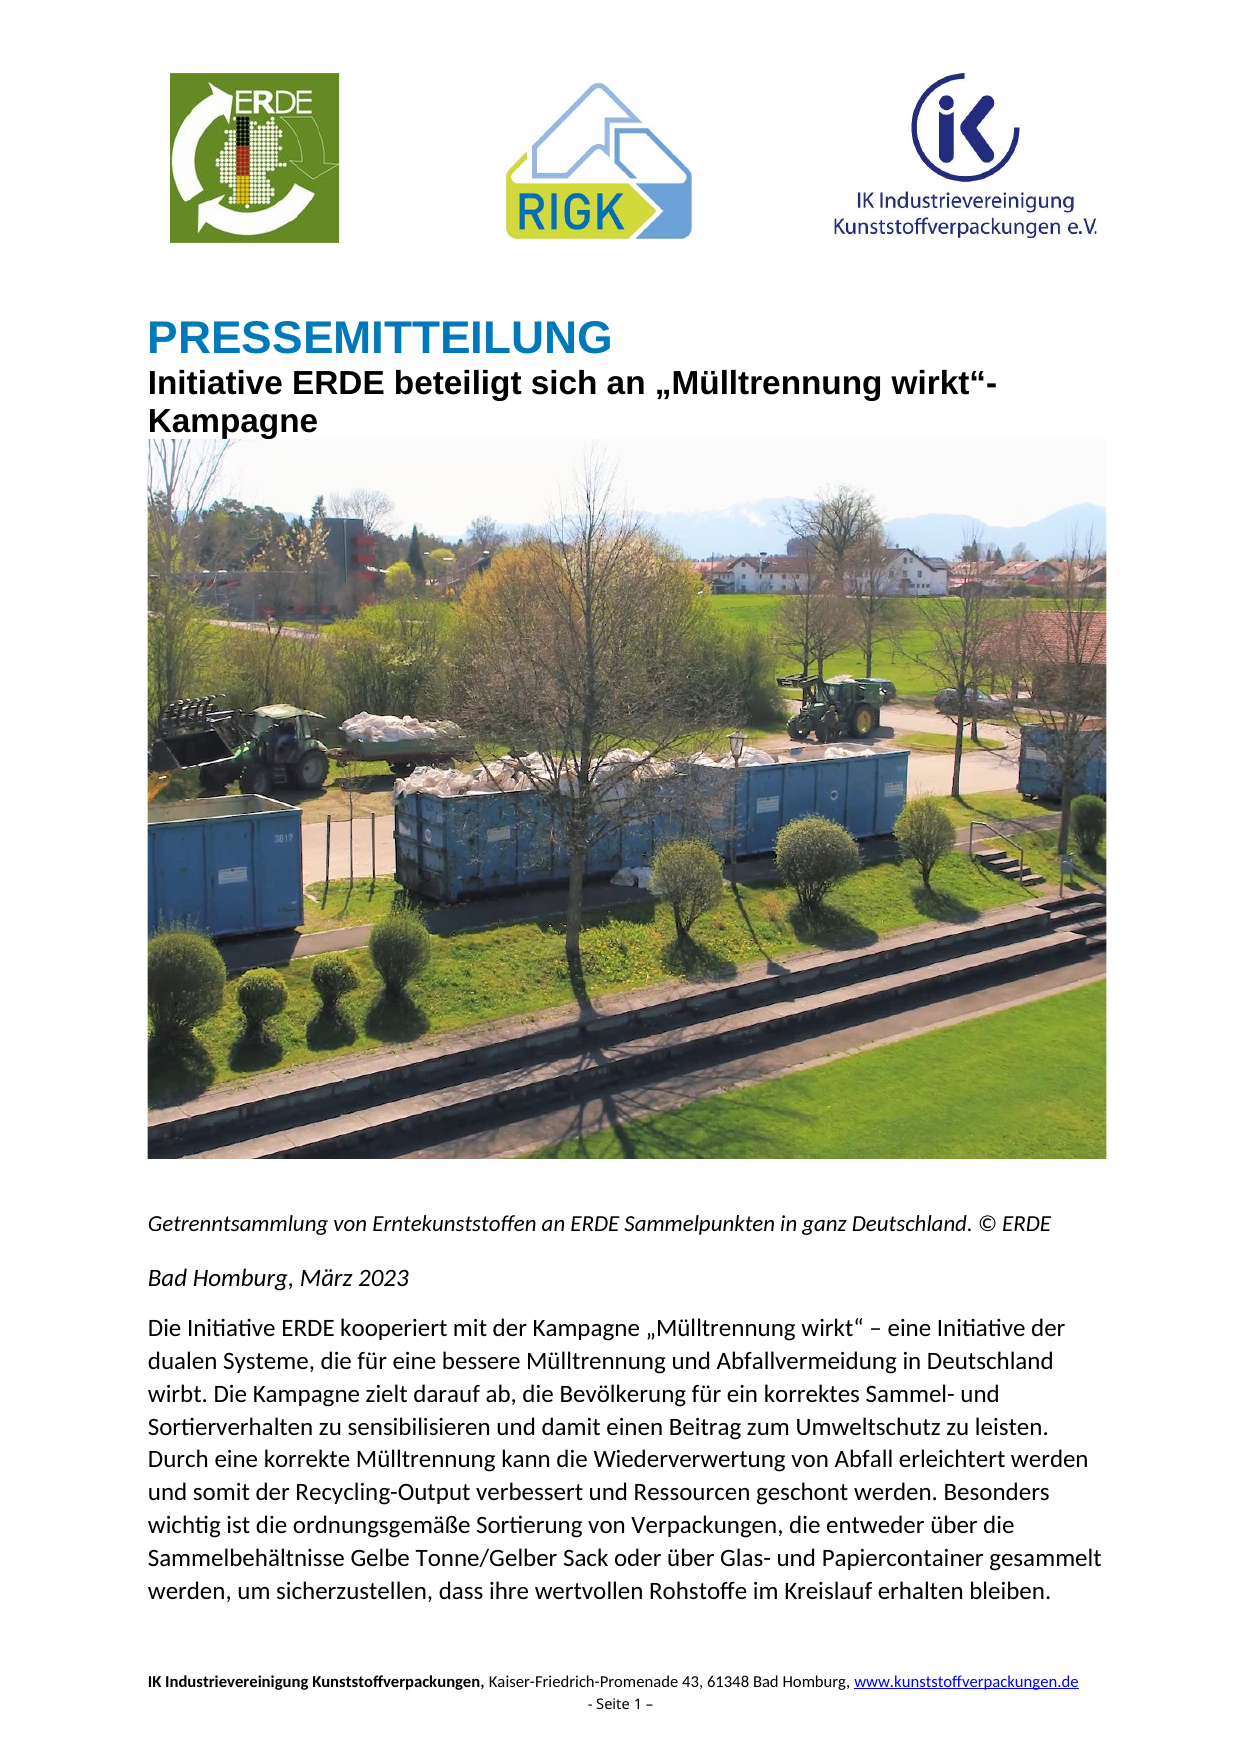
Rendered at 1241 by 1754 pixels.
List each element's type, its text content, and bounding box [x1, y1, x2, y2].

text Bad Homburg, März 2023 [148, 1262, 1107, 1293]
text PRESSEMITTEILUNG [148, 310, 1048, 363]
picture [170, 73, 340, 243]
text Initiative ERDE beteiligt sich an „Mülltrennung wirkt“-Kampagne [148, 363, 1107, 439]
text Die Initiative ERDE kooperiert mit der Kampagne „Mülltrennung wirkt“ – eine Initiative der dualen Systeme, die für eine bessere Mülltrennung und Abfallvermeidung in Deutschland wirbt. Die Kampagne zielt darauf ab, die Bevölkerung für ein korrektes Sammel- und Sortierverhalten zu sensibilisieren und damit einen Beitrag zum Umweltschutz zu leisten. Durch eine korrekte Mülltrennung kann die Wiederverwertung von Abfall erleichtert werden und somit der Recycling-Output verbessert und Ressourcen geschont werden. Besonders wichtig ist die ordnungsgemäße Sortierung von Verpackungen, die entweder über die Sammelbehältnisse Gelbe Tonne/Gelber Sack oder über Glas- und Papiercontainer gesammelt werden, um sicherzustellen, dass ihre wertvollen Rohstoffe im Kreislauf erhalten bleiben. [148, 1312, 1107, 1606]
picture [480, 73, 719, 254]
text Getrenntsammlung von Erntekunststoffen an ERDE Sammelpunkten in ganz Deutschland. © ERDE [148, 1209, 1107, 1237]
picture [834, 73, 1097, 238]
picture [147, 439, 1107, 1159]
